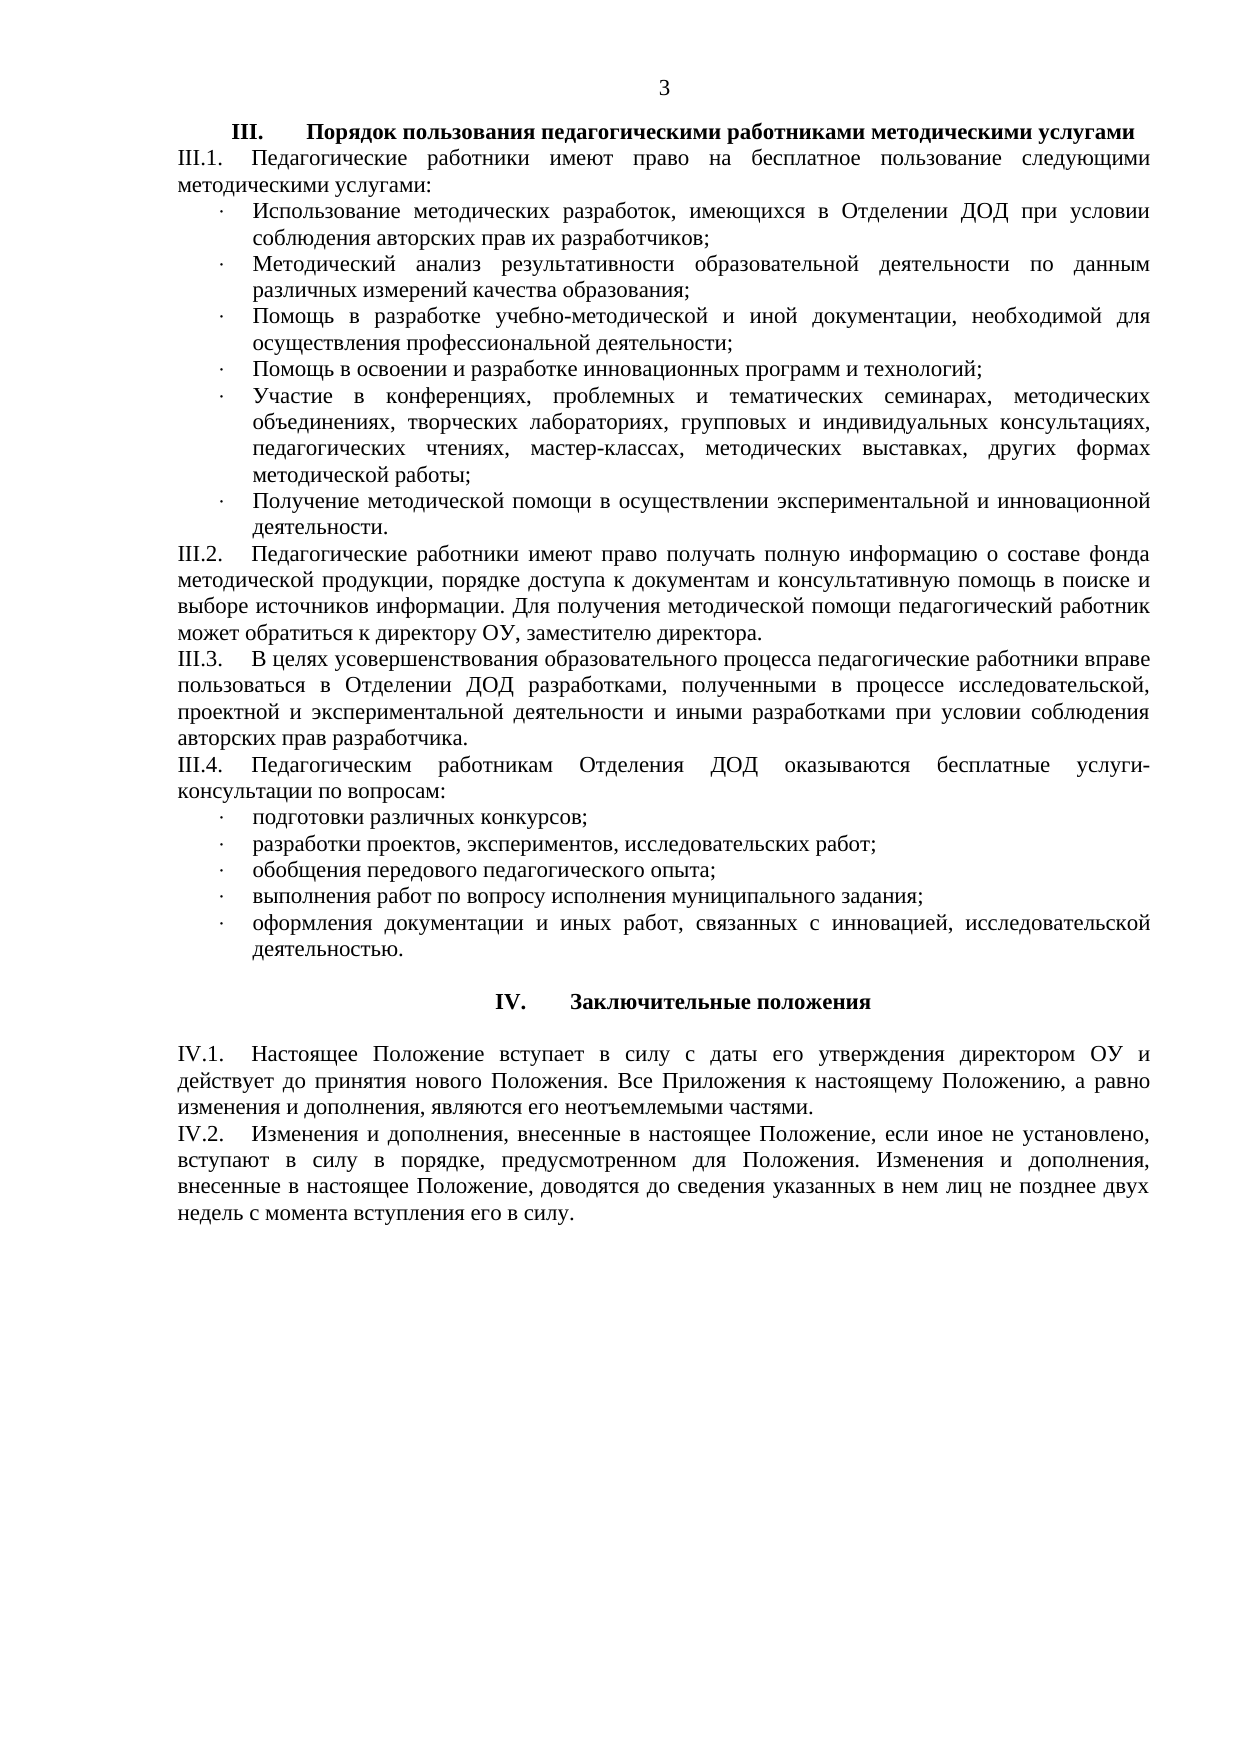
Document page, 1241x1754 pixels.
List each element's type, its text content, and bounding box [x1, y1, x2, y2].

list Заключительные положения [215, 988, 1152, 1014]
list Участие в конференциях, проблемных и тематических семинарах, методических объединениях, творческих лабораториях, групповых и индивидуальных консультациях, педагогических чтениях, мастер-классах, методических выставках, других формах методической работы; [215, 382, 1152, 487]
list обобщения передового педагогического опыта; [215, 856, 1152, 882]
list Методический анализ результативности образовательной деятельности по данным различных измерений качества образования; [215, 250, 1152, 303]
list Настоящее Положение вступает в силу с даты его утверждения директором ОУ и действует до принятия нового Положения. Все Приложения к настоящему Положению, а равно изменения и дополнения, являются его неотъемлемыми частями. [177, 1041, 1152, 1119]
list Получение методической помощи в осуществлении экспериментальной и инновационной деятельности. [215, 487, 1152, 540]
list Помощь в освоении и разработке инновационных программ и технологий; [215, 355, 1152, 382]
list Использование методических разработок, имеющихся в Отделении ДОД при условии соблюдения авторских прав их разработчиков; [215, 197, 1152, 250]
list разработки проектов, экспериментов, исследовательских работ; [215, 830, 1152, 856]
list Изменения и дополнения, внесенные в настоящее Положение, если иное не установлено, вступают в силу в порядке, предусмотренном для Положения. Изменения и дополнения, внесенные в настоящее Положение, доводятся до сведения указанных в нем лиц не позднее двух недель с момента вступления его в силу. [177, 1119, 1152, 1225]
list Педагогические работники имеют право получать полную информацию о составе фонда методической продукции, порядке доступа к документам и консультативную помощь в поиске и выборе источников информации. Для получения методической помощи педагогический работник может обратиться к директору ОУ, заместителю директора. [177, 540, 1152, 645]
list Помощь в разработке учебно-методической и иной документации, необходимой для осуществления профессиональной деятельности; [215, 303, 1152, 355]
list оформления документации и иных работ, связанных с инновацией, исследовательской деятельностью. [215, 909, 1152, 961]
list Педагогическим работникам Отделения ДОД оказываются бесплатные услуги-консультации по вопросам: [177, 751, 1152, 803]
list Педагогические работники имеют право на бесплатное пользование следующими методическими услугами: [177, 144, 1152, 197]
list выполнения работ по вопросу исполнения муниципального задания; [215, 882, 1152, 909]
list подготовки различных конкурсов; [215, 803, 1152, 830]
list В целях усовершенствования образовательного процесса педагогические работники вправе пользоваться в Отделении ДОД разработками, полученными в процессе исследовательской, проектной и экспериментальной деятельности и иными разработками при условии соблюдения авторских прав разработчика. [177, 645, 1152, 751]
list Порядок пользования педагогическими работниками методическими услугами [215, 118, 1152, 144]
